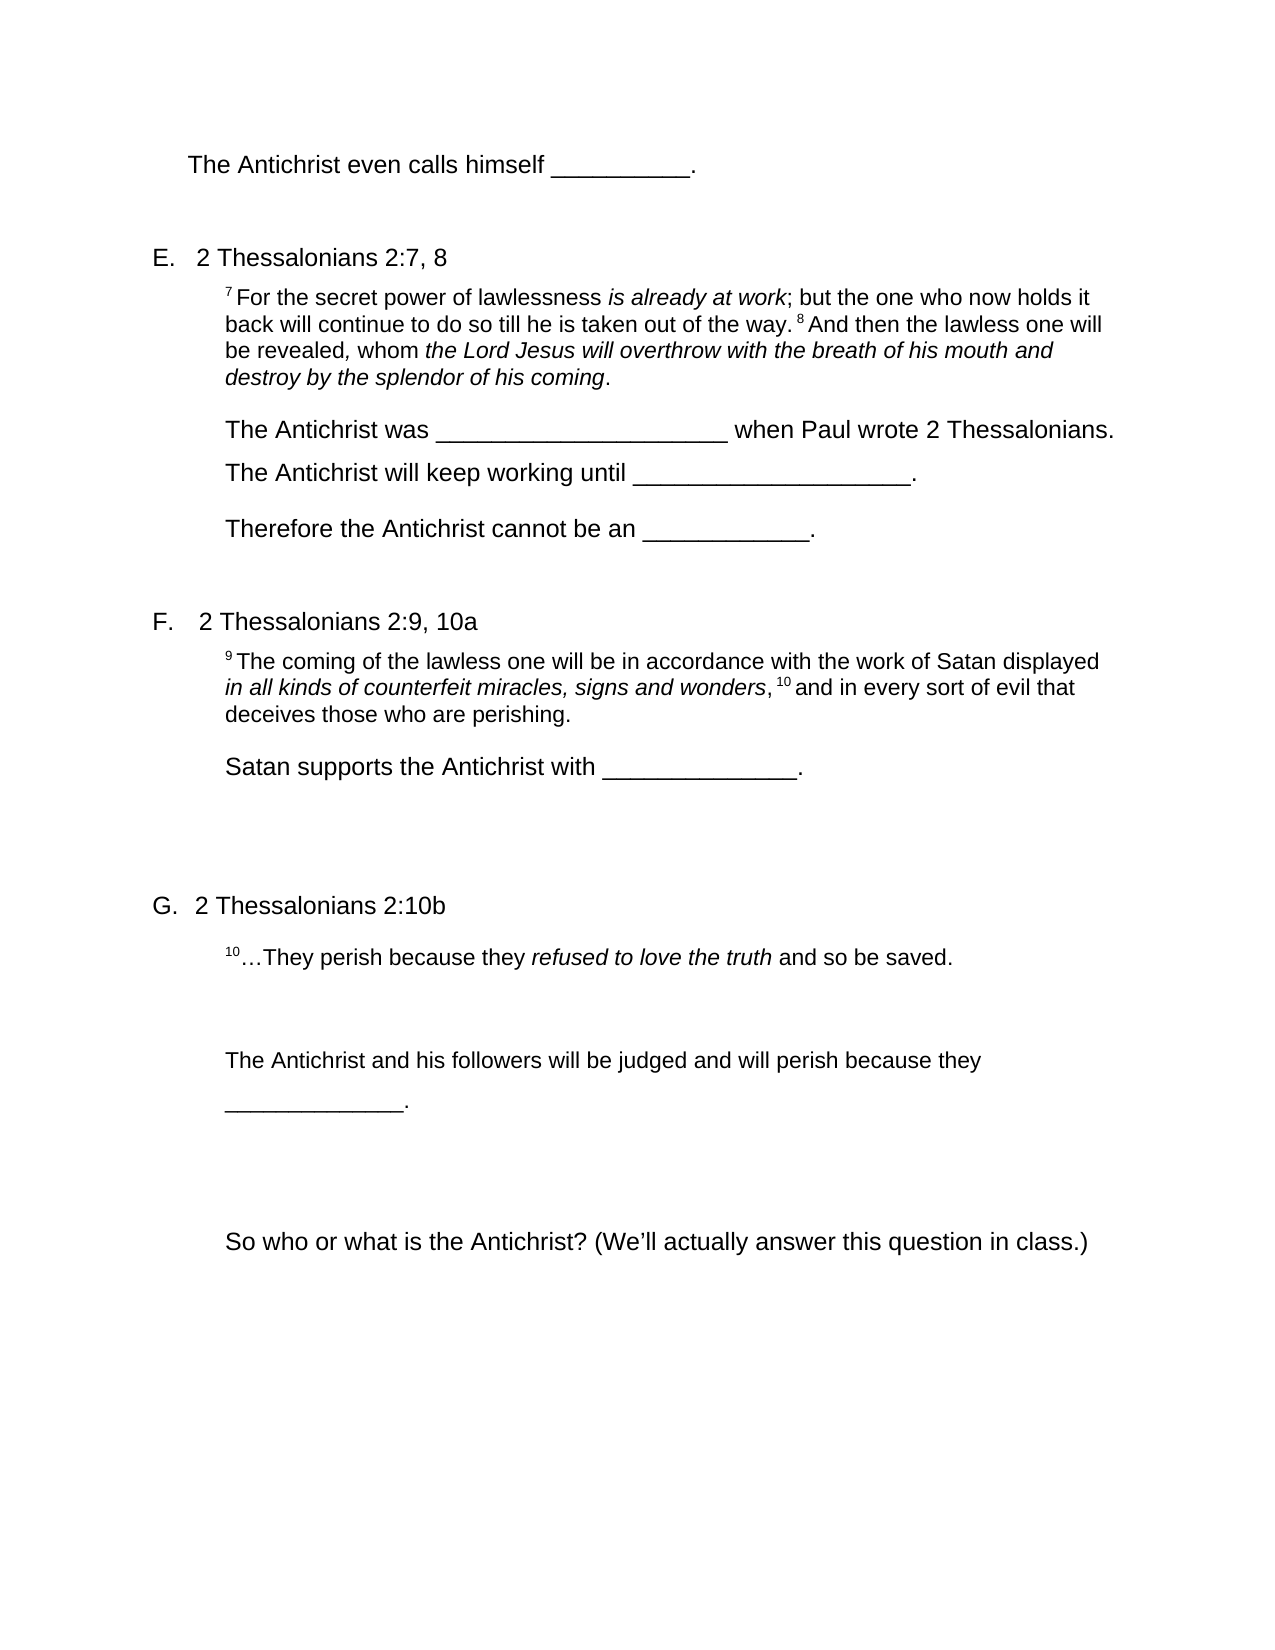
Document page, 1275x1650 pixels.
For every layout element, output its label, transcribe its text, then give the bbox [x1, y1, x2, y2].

subtitle G. 2 Thessalonians 2:10b [152, 891, 1125, 919]
text The Antichrist and his followers will be judged and will perish because they ______________. [187, 1047, 1125, 1113]
text Satan supports the Antichrist with ______________. [225, 752, 1125, 781]
subtitle E. 2 Thessalonians 2:7, 8 [152, 243, 1125, 272]
subtitle So who or what is the Antichrist? (We’ll actually answer this question in class.) [150, 1227, 1125, 1256]
text 7 For the secret power of lawlessness is already at work; but the one who now holds it back will continue to do so till he is taken out of the way. 8 And then the lawless one will be revealed, whom the Lord Jesus will overthrow with the breath of his mouth and destroy by the splendor of his coming. [225, 284, 1125, 390]
text Therefore the Antichrist cannot be an ____________. [225, 513, 1125, 542]
text 9 The coming of the lawless one will be in accordance with the work of Satan displayed in all kinds of counterfeit miracles, signs and wonders, 10 and in every sort of evil that deceives those who are perishing. [225, 648, 1125, 727]
text The Antichrist was _____________________ when Paul wrote 2 Thessalonians. The Antichrist will keep working until ____________________. [225, 415, 1125, 487]
text 10…They perish because they refused to love the truth and so be saved. [225, 944, 1125, 971]
text The Antichrist even calls himself __________. [187, 150, 1125, 179]
subtitle F. 2 Thessalonians 2:9, 10a [152, 607, 1125, 635]
